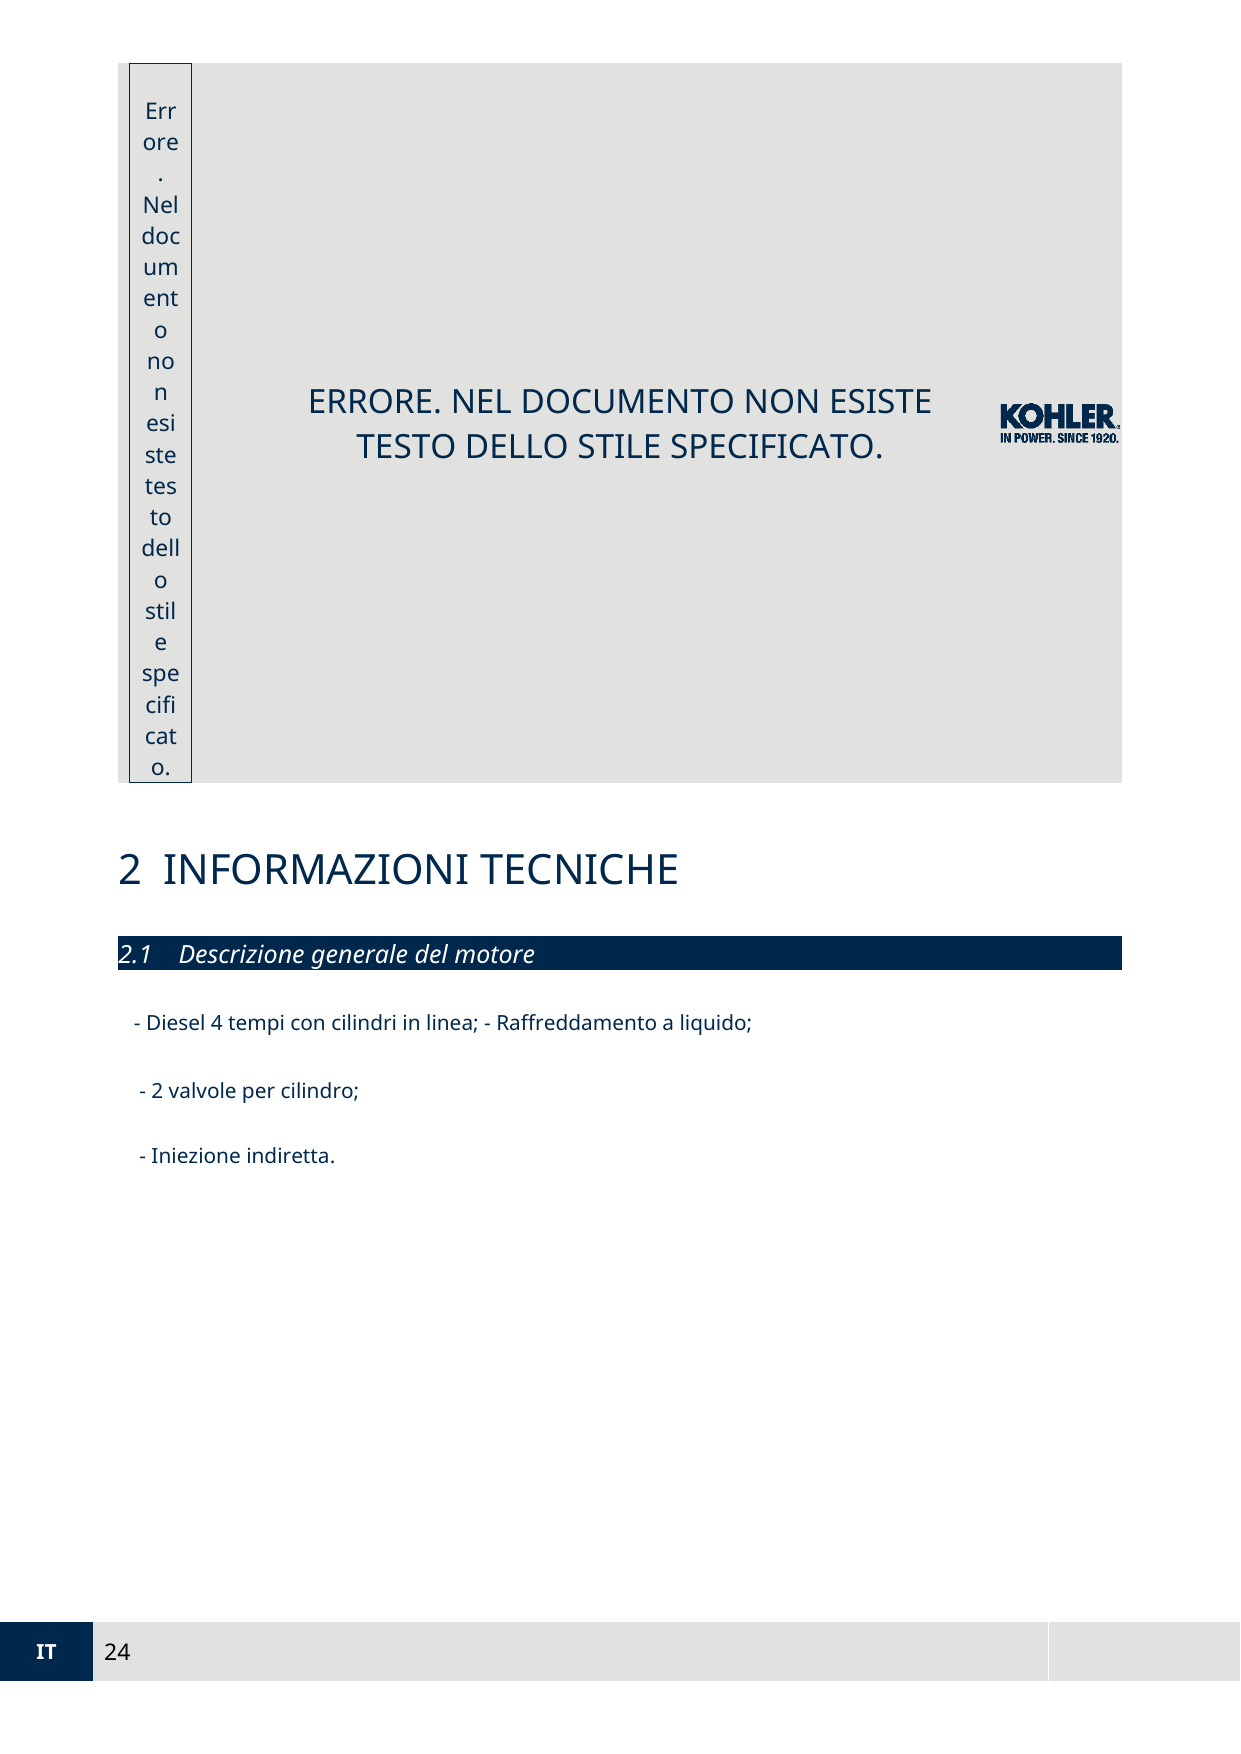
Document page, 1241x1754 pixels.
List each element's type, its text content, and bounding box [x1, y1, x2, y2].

picture [1000, 403, 1121, 443]
subtitle Descrizione generale del motore [118, 936, 1122, 970]
subtitle Informazioni tecniche [118, 840, 1122, 896]
table_header - Diesel 4 tempi con cilindri in linea; - Raffreddamento a liquido; - 2 valvole per cilindro; - Iniezione indiretta. [118, 990, 1122, 1186]
